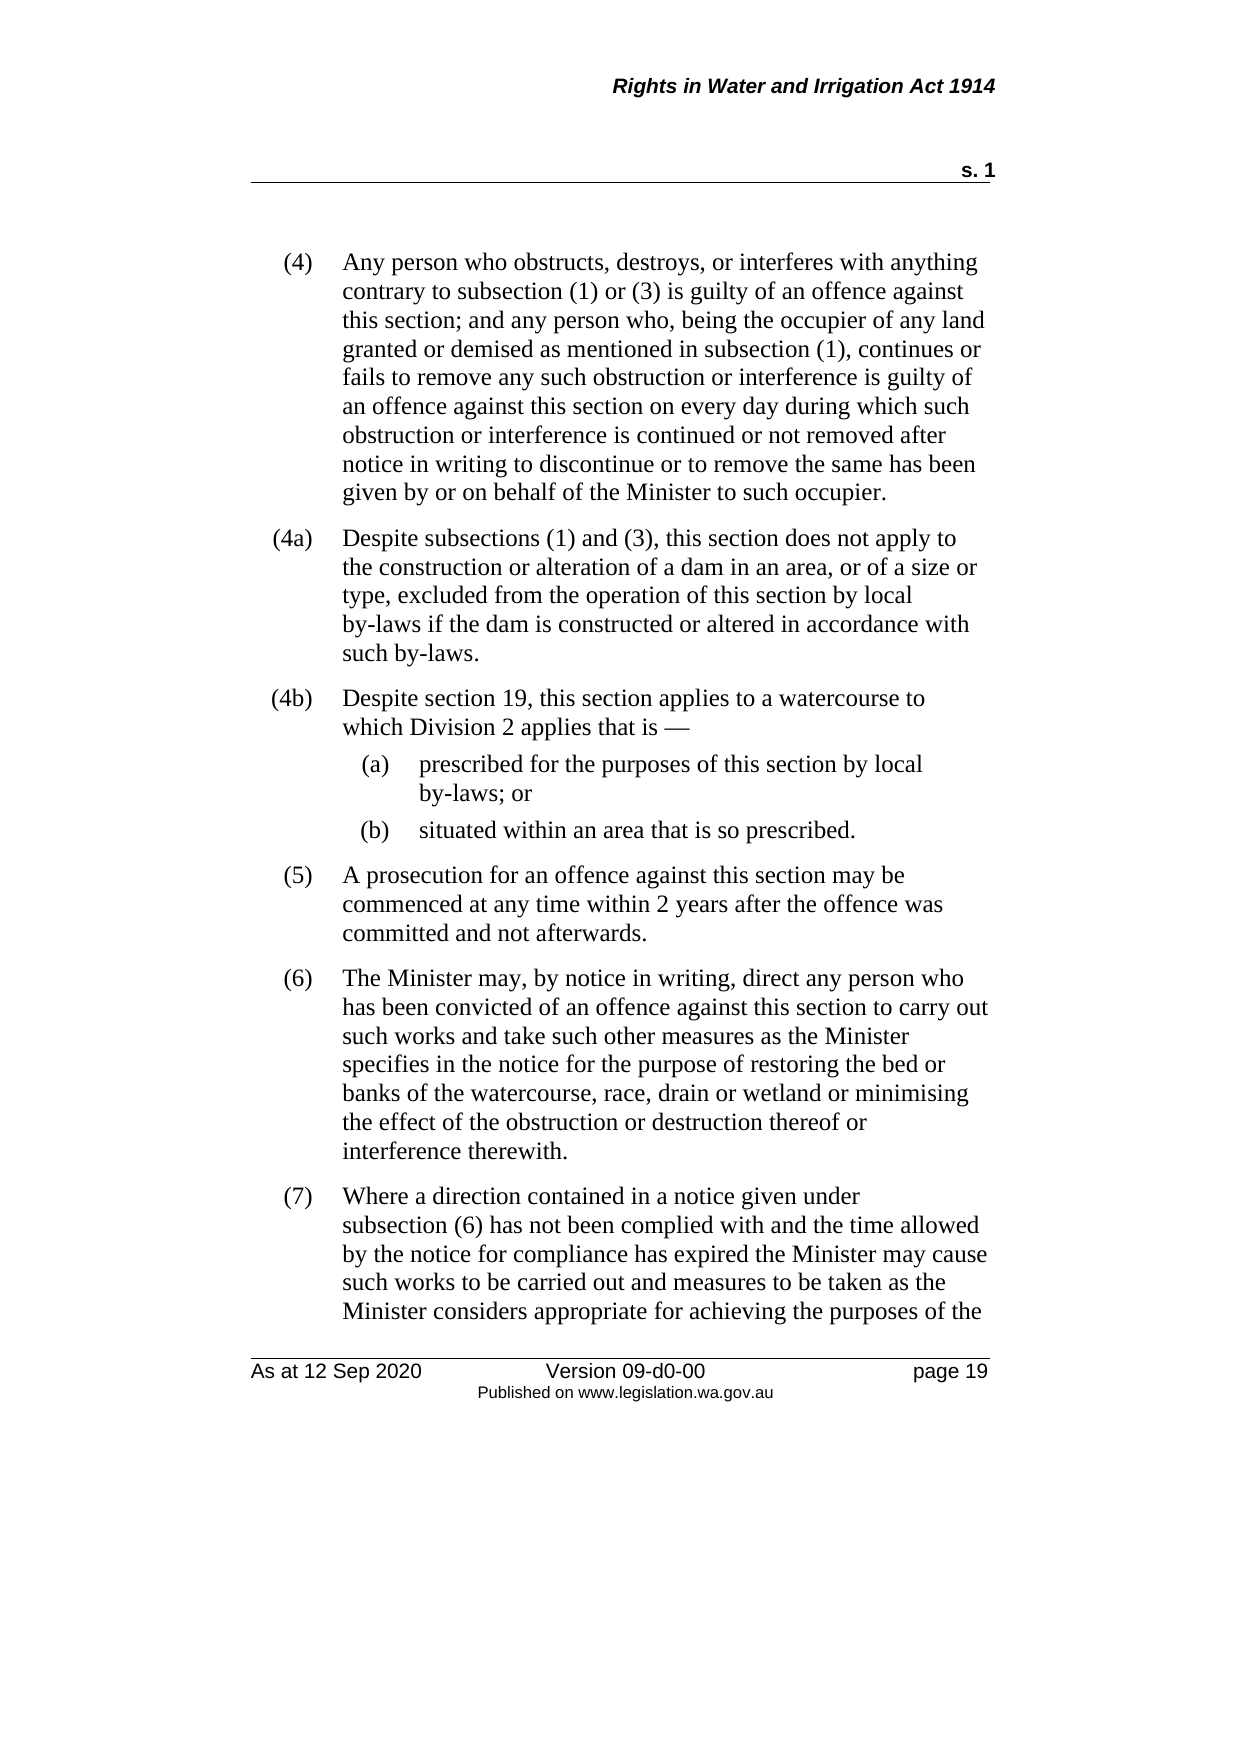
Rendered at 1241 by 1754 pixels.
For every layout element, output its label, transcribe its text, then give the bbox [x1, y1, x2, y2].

text (4a) Despite subsections (1) and (3), this section does not apply to the construction or alteration of a dam in an area, or of a size or type, excluded from the operation of this section by local by-laws if the dam is constructed or altered in accordance with such by-laws. [251, 523, 990, 667]
text (b) situated within an area that is so prescribed. [251, 815, 990, 844]
text (5) A prosecution for an offence against this section may be commenced at any time within 2 years after the offence was committed and not afterwards. [251, 860, 990, 947]
text (4b) Despite section 19, this section applies to a watercourse to which Division 2 applies that is — [251, 683, 990, 741]
text (6) The Minister may, by notice in writing, direct any person who has been convicted of an offence against this section to carry out such works and take such other measures as the Minister specifies in the notice for the purpose of restoring the bed or banks of the watercourse, race, drain or wetland or minimising the effect of the obstruction or destruction thereof or interference therewith. [251, 963, 990, 1164]
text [251, 1181, 990, 1325]
text (a) prescribed for the purposes of this section by local by-laws; or [251, 749, 990, 807]
text (4) Any person who obstructs, destroys, or interferes with anything contrary to subsection (1) or (3) is guilty of an offence against this section; and any person who, being the occupier of any land granted or demised as mentioned in subsection (1), continues or fails to remove any such obstruction or interference is guilty of an offence against this section on every day during which such obstruction or interference is continued or not removed after notice in writing to discontinue or to remove the same has been given by or on behalf of the Minister to such occupier. [251, 247, 990, 506]
